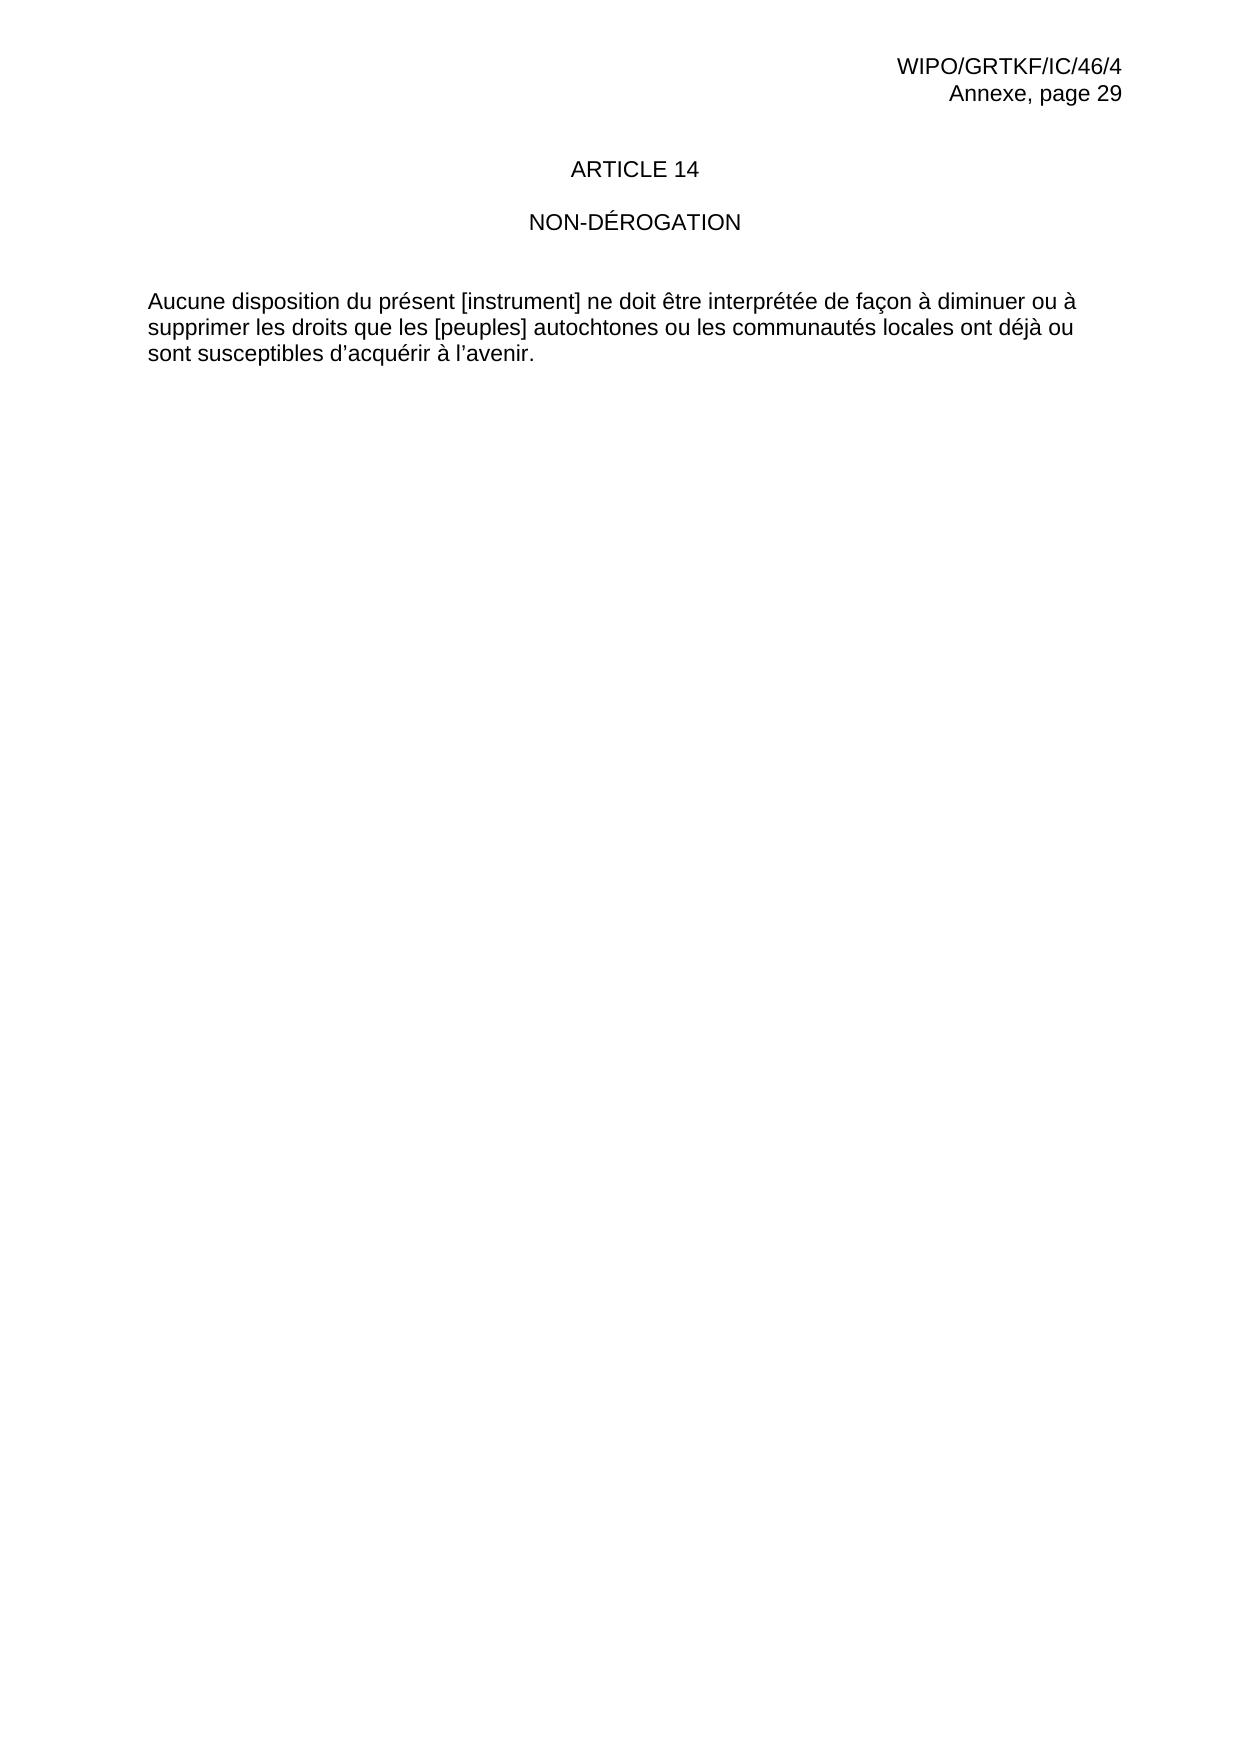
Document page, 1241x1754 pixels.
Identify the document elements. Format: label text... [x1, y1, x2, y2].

text NON-DÉROGATION [148, 208, 1122, 235]
text Aucune disposition du présent [instrument] ne doit être interprétée de façon à diminuer ou à supprimer les droits que les [peuples] autochtones ou les communautés locales ont déjà ou sont susceptibles d’acquérir à l’avenir. [148, 288, 1122, 367]
text ARTICLE 14 [148, 156, 1122, 182]
